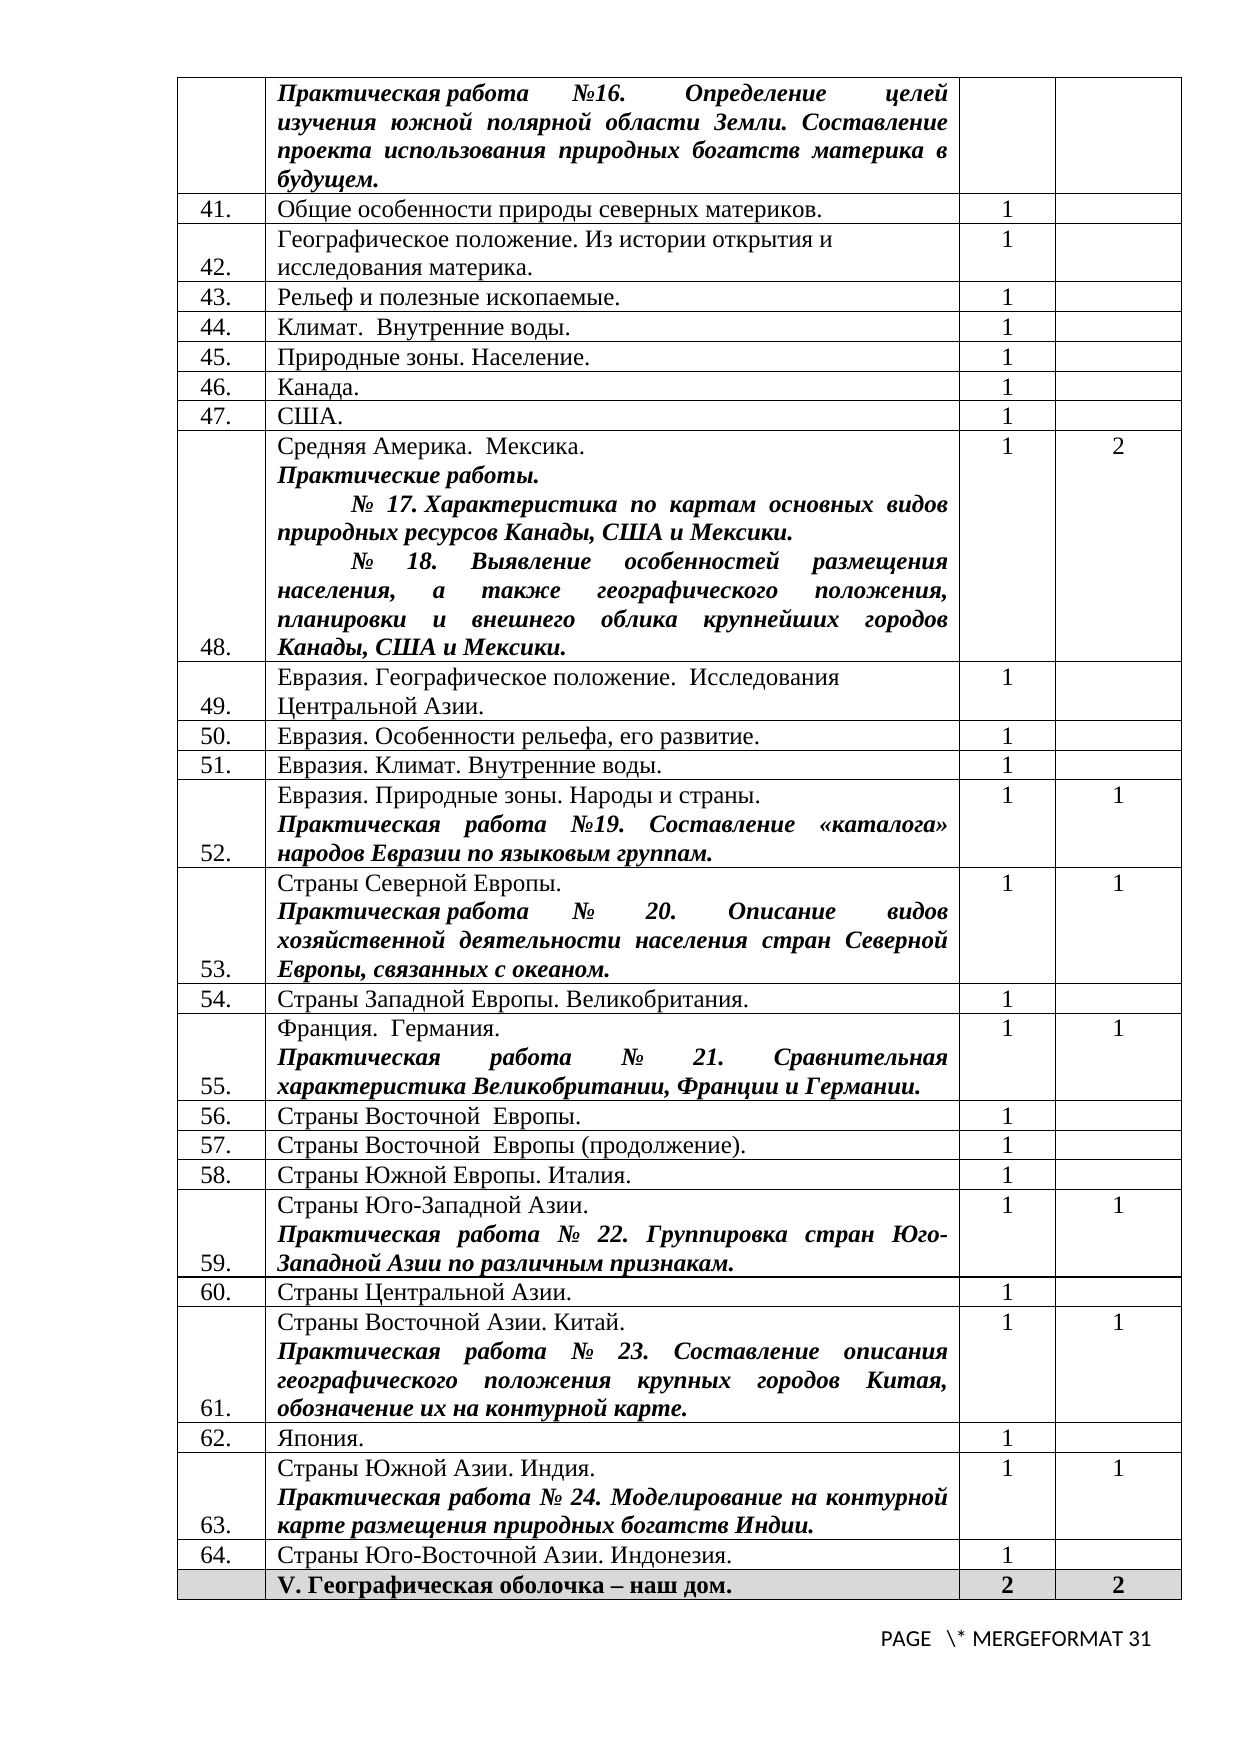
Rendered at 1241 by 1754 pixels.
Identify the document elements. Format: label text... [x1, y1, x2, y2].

table_cell 1 [960, 721, 1055, 749]
table_cell Географическое положение. Из истории открытия и исследования материка. [266, 224, 959, 281]
table_cell Канада. [266, 372, 959, 400]
table_cell Евразия. Географическое положение. Исследования Центральной Азии. [266, 662, 959, 720]
table_cell 1 [960, 282, 1055, 311]
table_cell [178, 431, 265, 661]
table_cell [1056, 1101, 1181, 1129]
table_cell 1 [960, 312, 1055, 341]
table_cell Страны Центральной Азии. [266, 1278, 959, 1306]
table_cell [1056, 312, 1181, 341]
table_cell 1 [960, 372, 1055, 400]
table_cell [178, 721, 265, 749]
table_cell 1 [1056, 1014, 1181, 1100]
table_cell [178, 1570, 265, 1599]
table_cell [178, 1540, 265, 1569]
table_cell 1 [960, 224, 1055, 281]
table_cell Климат. Внутренние воды. [266, 312, 959, 341]
table_cell [178, 780, 265, 867]
table_cell [1056, 224, 1181, 281]
table_cell [178, 1423, 265, 1452]
table_cell [178, 1014, 265, 1100]
table_cell Франция. Германия. Практическая работа № 21. Сравнительная характеристика Великобритании, Франции и Германии. [266, 1014, 959, 1100]
table_cell 1 [1056, 1307, 1181, 1422]
table_cell 1 [960, 1190, 1055, 1276]
table_cell Страны Восточной Европы. [266, 1101, 959, 1129]
table_cell 1 [1056, 868, 1181, 983]
table_cell [178, 1307, 265, 1422]
table_cell [178, 662, 265, 720]
table_cell 1 [960, 342, 1055, 371]
table_cell Страны Юго-Западной Азии. Практическая работа № 22. Группировка стран Юго-Западной Азии по различным признакам. [266, 1190, 959, 1276]
table_cell [178, 312, 265, 341]
table_cell [1056, 1131, 1181, 1159]
table_cell 1 [960, 1014, 1055, 1100]
table_cell 1 [960, 194, 1055, 223]
table_cell 1 [960, 751, 1055, 779]
table_cell 1 [1056, 780, 1181, 867]
table_cell Евразия. Природные зоны. Народы и страны. Практическая работа №19. Составление «каталога» народов Евразии по языковым группам. [266, 780, 959, 867]
table_cell [178, 1160, 265, 1189]
table_cell 1 [960, 401, 1055, 430]
table_cell 1 [960, 1453, 1055, 1539]
table_cell [178, 282, 265, 311]
table_cell [178, 401, 265, 430]
table_cell Общие особенности природы северных материков. [266, 194, 959, 223]
table_cell [1056, 721, 1181, 749]
table_cell Природные зоны. Население. [266, 342, 959, 371]
table_cell [178, 984, 265, 1012]
table_cell [1056, 372, 1181, 400]
table_cell [1056, 1160, 1181, 1189]
table_cell [178, 1190, 265, 1276]
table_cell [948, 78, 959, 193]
table_cell [178, 868, 265, 983]
table_cell 1 [960, 1540, 1055, 1569]
table_cell V. Географическая оболочка – наш дом. [266, 1570, 959, 1599]
table_cell Страны Южной Азии. Индия. Практическая работа № 24. Моделирование на контурной карте размещения природных богатств Индии. [266, 1453, 959, 1539]
table_cell 1 [960, 984, 1055, 1012]
table_cell [1056, 1278, 1181, 1306]
table_cell Страны Восточной Европы (продолжение). [266, 1131, 959, 1159]
table_cell 1 [960, 868, 1055, 983]
table_cell Япония. [266, 1423, 959, 1452]
table_cell [1056, 751, 1181, 779]
table_cell Средняя Америка. Мексика. Практические работы. № 17. Характеристика по картам основных видов природных ресурсов Канады, США и Мексики. № 18. Выявление особенностей размещения населения, а также географического положения, планировки и внешнего облика крупнейших городов Канады, США и Мексики. [266, 431, 959, 661]
table_cell 1 [960, 1131, 1055, 1159]
table_cell Страны Юго-Восточной Азии. Индонезия. [266, 1540, 959, 1569]
table_cell [178, 1453, 265, 1539]
table_cell 1 [960, 662, 1055, 720]
table_cell Страны Северной Европы. Практическая работа № 20. Описание видов хозяйственной деятельности населения стран Северной Европы, связанных с океаном. [266, 868, 959, 983]
table_cell Страны Восточной Азии. Китай. Практическая работа № 23. Составление описания географического положения крупных городов Китая, обозначение их на контурной карте. [266, 1307, 959, 1422]
table_cell 1 [960, 1160, 1055, 1189]
table_cell 1 [1056, 1190, 1181, 1276]
table_cell [178, 751, 265, 779]
table_cell 2 [960, 1570, 1055, 1599]
table_cell Рельеф и полезные ископаемые. [266, 282, 959, 311]
table_cell [178, 194, 265, 223]
table_cell 2 [1056, 431, 1181, 661]
table_cell 1 [960, 431, 1055, 661]
table_cell 1 [1056, 1453, 1181, 1539]
table_cell 1 [960, 1307, 1055, 1422]
table_cell [178, 1278, 265, 1306]
table_cell [178, 1131, 265, 1159]
table_cell США. [266, 401, 959, 430]
table_cell 1 [960, 1423, 1055, 1452]
table_cell Страны Южной Европы. Италия. [266, 1160, 959, 1189]
table_cell [1056, 1540, 1181, 1569]
table_cell 1 [960, 1278, 1055, 1306]
table_cell 1 [960, 780, 1055, 867]
table_cell [1056, 342, 1181, 371]
table_cell 2 [1056, 1570, 1181, 1599]
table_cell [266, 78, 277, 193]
table_cell Страны Западной Европы. Великобритания. [266, 984, 959, 1012]
table_cell 1 [960, 78, 1055, 193]
table_cell [1056, 282, 1181, 311]
table_cell [1056, 1423, 1181, 1452]
table_cell [1056, 401, 1181, 430]
table_cell 1 [960, 1101, 1055, 1129]
table_cell Евразия. Климат. Внутренние воды. [266, 751, 959, 779]
table_cell [178, 78, 265, 193]
table_cell Евразия. Особенности рельефа, его развитие. [266, 721, 959, 749]
table_cell [178, 224, 265, 281]
table_cell [178, 342, 265, 371]
table_cell [1056, 662, 1181, 720]
table_cell [178, 372, 265, 400]
table_cell [1056, 194, 1181, 223]
table_cell [1056, 984, 1181, 1012]
table_cell [178, 1101, 265, 1129]
table_cell 1 [1056, 78, 1181, 193]
